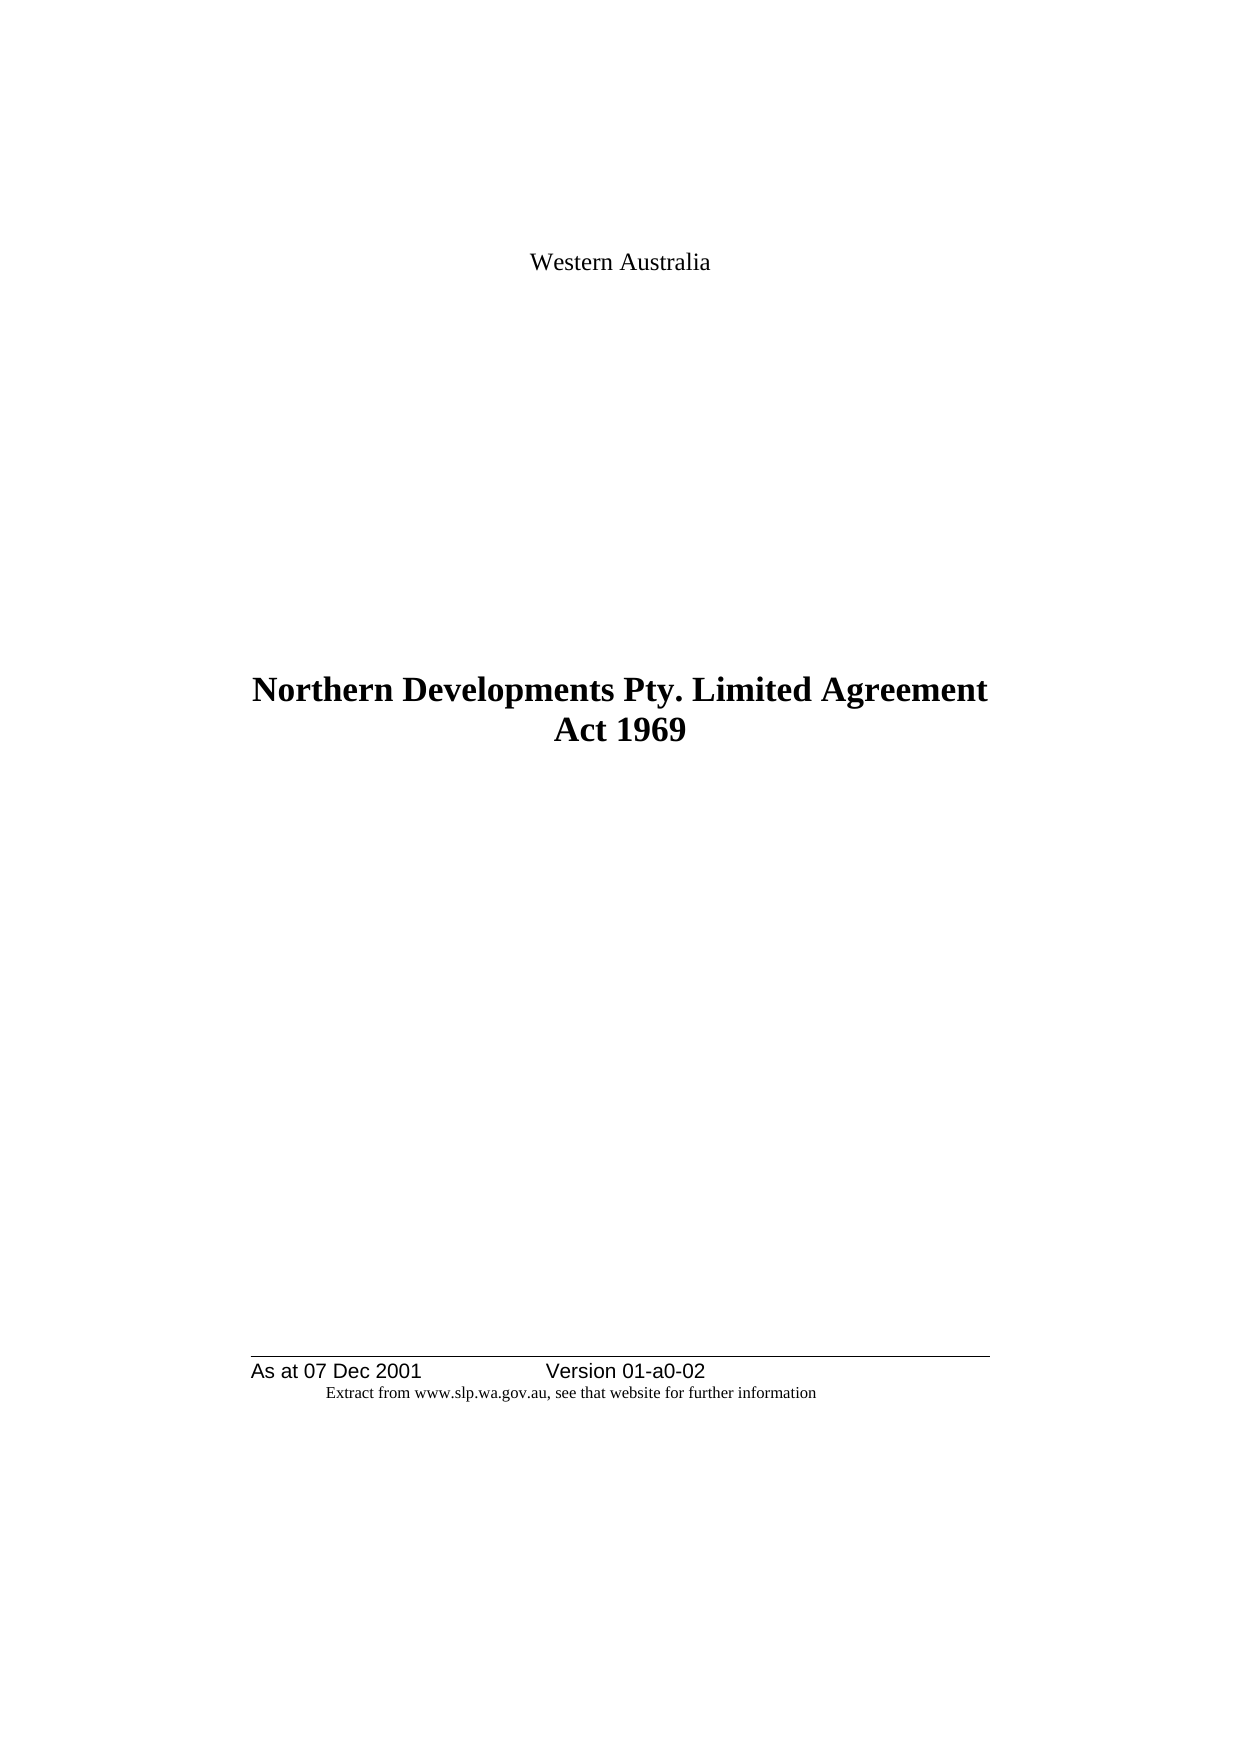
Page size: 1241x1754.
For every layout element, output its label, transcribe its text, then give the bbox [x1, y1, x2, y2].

text Western Australia [251, 247, 990, 276]
text Northern Developments Pty. Limited Agreement Act 1969 [251, 668, 990, 749]
